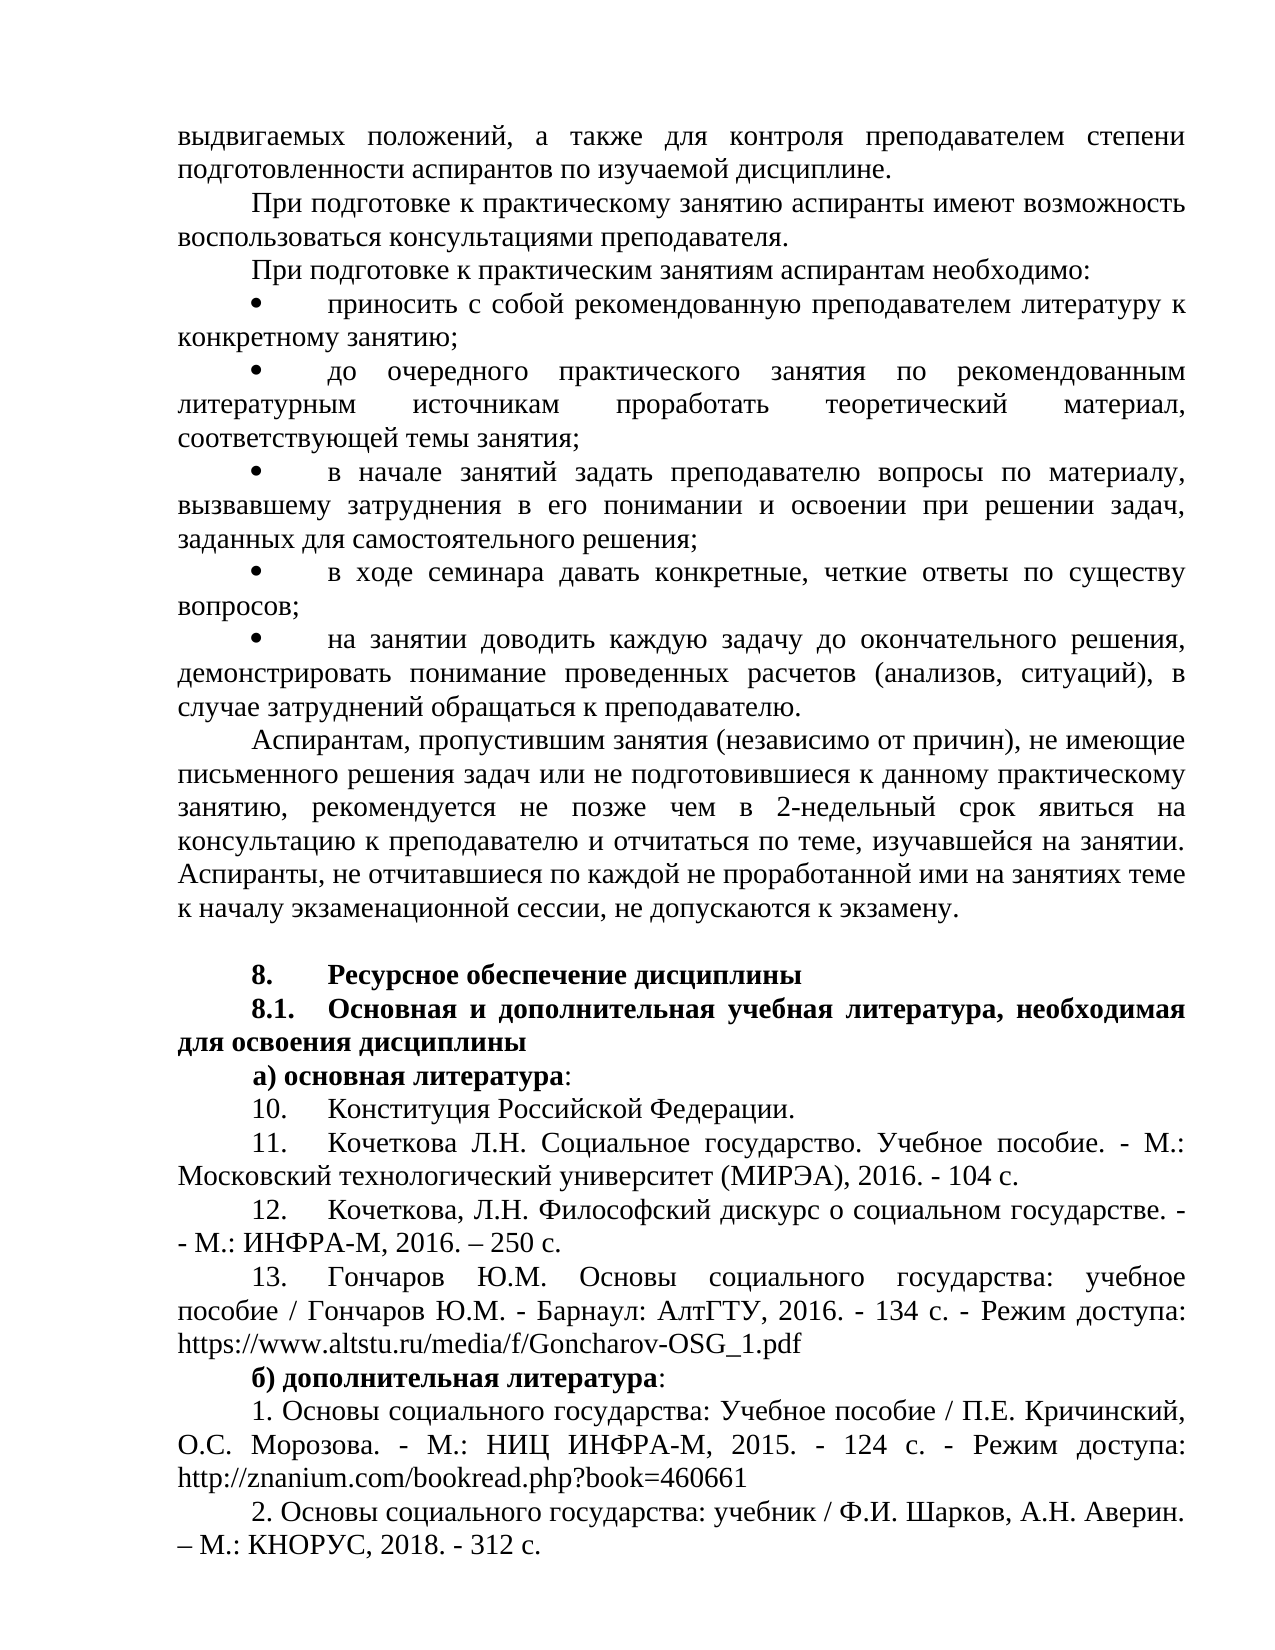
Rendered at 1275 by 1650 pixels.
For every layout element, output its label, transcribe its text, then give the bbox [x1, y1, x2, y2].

list в начале занятий задать преподавателю вопросы по материалу, вызвавшему затруднения в его понимании и освоении при решении задач, заданных для самостоятельного решения; [177, 454, 1186, 554]
text При подготовке к практическому занятию аспиранты имеют возможность воспользоваться консультациями преподавателя. [177, 185, 1186, 252]
list При подготовке к практическим занятиям аспирантам необходимо: [177, 252, 1186, 286]
list приносить с собой рекомендованную преподавателем литературу к конкретному занятию; [177, 286, 1186, 353]
list Ресурсное обеспечение дисциплины [177, 957, 1186, 991]
list до очередного практического занятия по рекомендованным литературным источникам проработать теоретический материал, соответствующей темы занятия; [177, 353, 1186, 454]
list Основная и дополнительная учебная литература, необходимая для освоения дисциплины [177, 991, 1186, 1058]
text Аспирантам, пропустившим занятия (независимо от причин), не имеющие письменного решения задач или не подготовившиеся к данному практическому занятию, рекомендуется не позже чем в 2-недельный срок явиться на консультацию к преподавателю и отчитаться по теме, изучавшейся на занятии. Аспиранты, не отчитавшиеся по каждой не проработанной ими на занятиях теме к началу экзаменационной сессии, не допускаются к экзамену. [177, 722, 1186, 924]
list на занятии доводить каждую задачу до окончательного решения, демонстрировать понимание проведенных расчетов (анализов, ситуаций), в случае затруднений обращаться к преподавателю. [177, 622, 1186, 722]
text б) дополнительная литература: [177, 1360, 1186, 1393]
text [177, 118, 1186, 185]
list Гончаров Ю.М. Основы социального государства: учебное пособие / Гончаров Ю.М. - Барнаул: АлтГТУ, 2016. - 134 с. - Режим доступа: https://www.altstu.ru/media/f/Goncharov-OSG_1.pdf [177, 1259, 1186, 1360]
list Кочеткова, Л.Н. Философский дискурс о социальном государстве. - - М.: ИНФРА-М, 2016. – 250 с. [177, 1192, 1186, 1259]
text а) основная литература: [177, 1058, 1186, 1091]
text 2. Основы социального государства: учебник / Ф.И. Шарков, А.Н. Аверин. – М.: КНОРУС, 2018. - 312 с. [177, 1494, 1186, 1561]
text 1. Основы социального государства: Учебное пособие / П.Е. Кричинский, О.С. Морозова. - М.: НИЦ ИНФРА-М, 2015. - 124 с. - Режим доступа: http://znanium.com/bookread.php?book=460661 [177, 1393, 1186, 1494]
list в ходе семинара давать конкретные, четкие ответы по существу вопросов; [177, 554, 1186, 622]
list Конституция Российской Федерации. [177, 1091, 1186, 1125]
list Кочеткова Л.Н. Социальное государство. Учебное пособие. - М.: Московский технологический университет (МИРЭА), 2016. - 104 с. [177, 1125, 1186, 1192]
